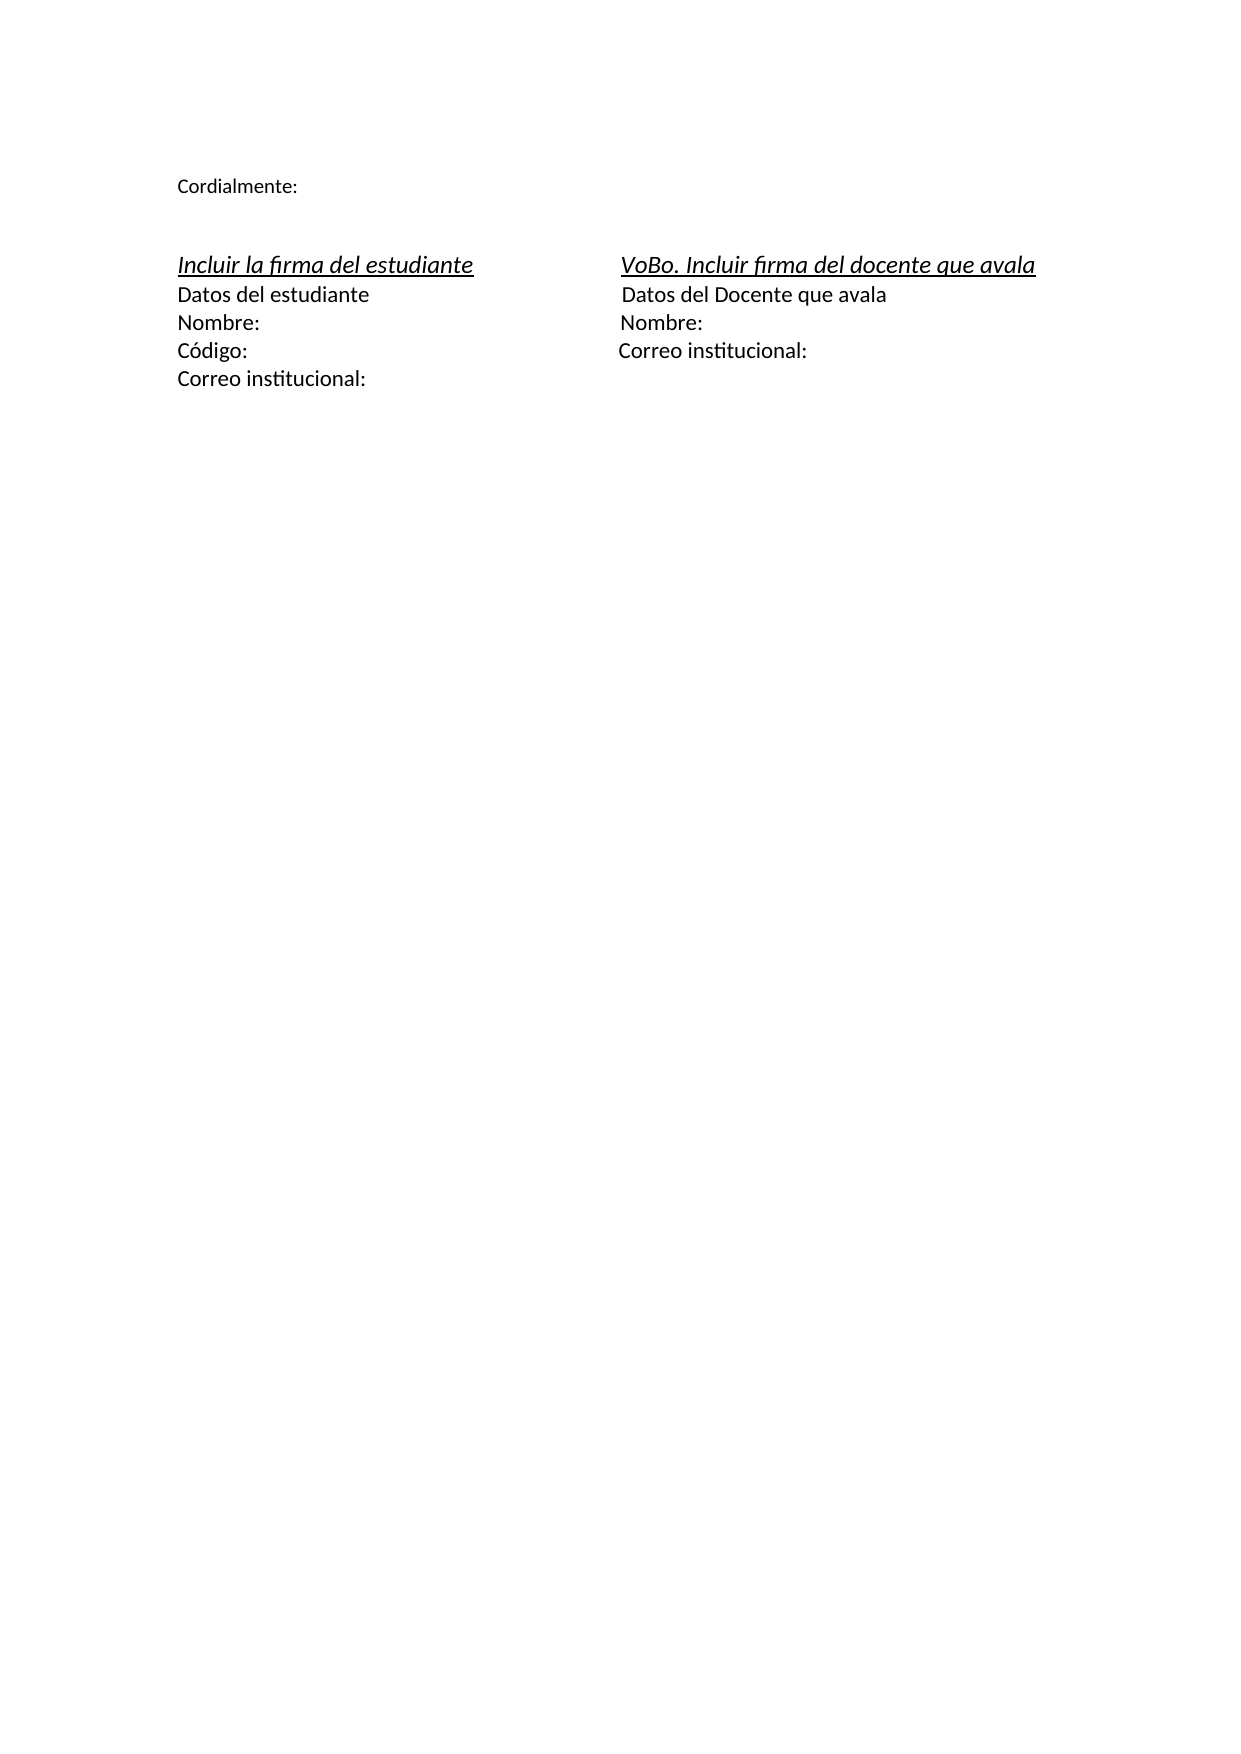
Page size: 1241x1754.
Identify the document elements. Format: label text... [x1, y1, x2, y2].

text Correo institucional: [177, 364, 1063, 392]
text Cordialmente: [177, 173, 1063, 198]
text Código: Correo institucional: [177, 336, 1063, 364]
text Nombre: Nombre: [177, 308, 1063, 336]
text Datos del estudiante Datos del Docente que avala [177, 280, 1063, 308]
text Incluir la firma del estudiante VoBo. Incluir firma del docente que avala [177, 249, 1063, 280]
